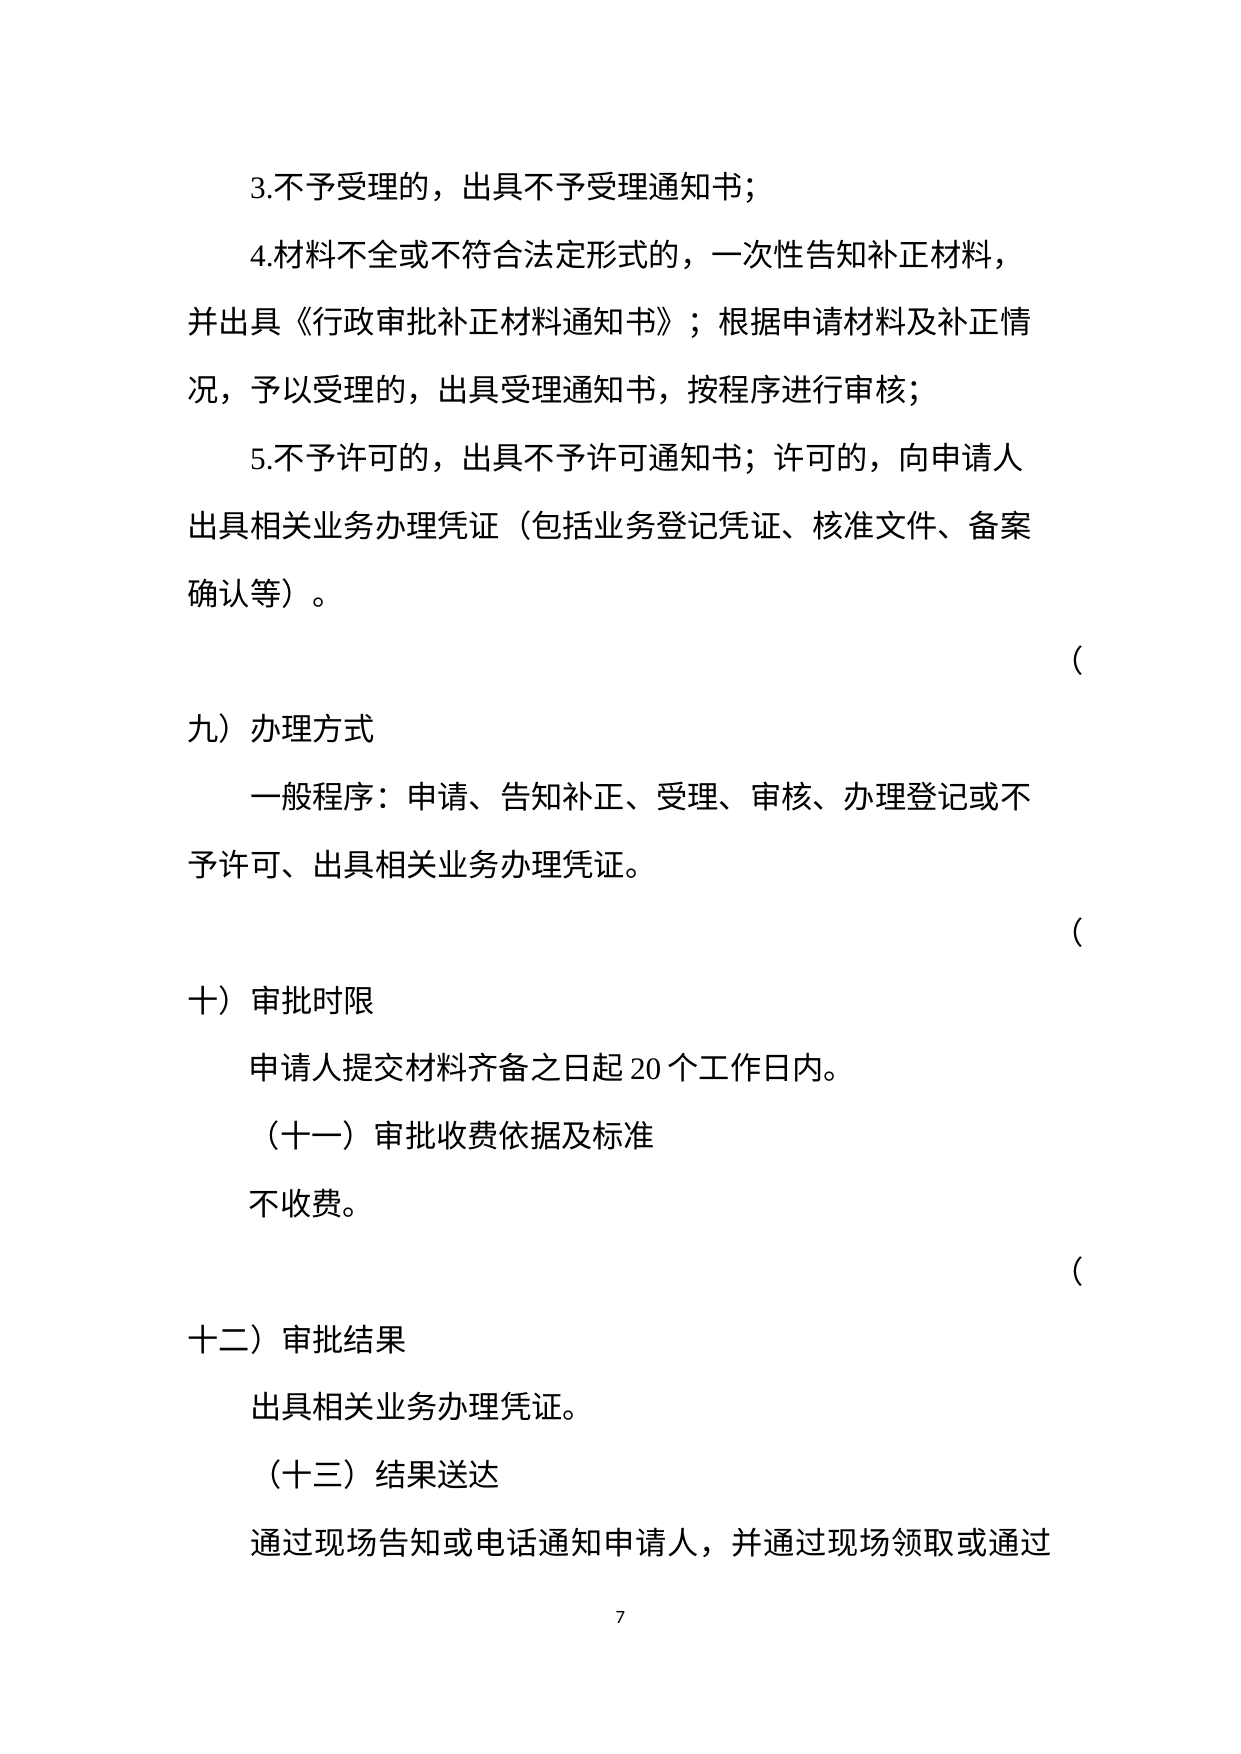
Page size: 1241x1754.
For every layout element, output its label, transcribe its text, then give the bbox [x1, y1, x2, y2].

text （十）审批时限 [187, 908, 1053, 1021]
text 5.不予许可的，出具不予许可通知书；许可的，向申请人出具相关业务办理凭证（包括业务登记凭证、核准文件、备案确认等）。 [187, 433, 1053, 614]
text 申请人提交材料齐备之日起20个工作日内。 [187, 1043, 1053, 1089]
text 3.不予受理的，出具不予受理通知书； [187, 162, 1053, 207]
text 出具相关业务办理凭证。 [187, 1383, 1053, 1428]
text （十一）审批收费依据及标准 [187, 1111, 1053, 1157]
text （十三）结果送达 [187, 1450, 1053, 1496]
text 4.材料不全或不符合法定形式的，一次性告知补正材料，并出具《行政审批补正材料通知书》；根据申请材料及补正情况，予以受理的，出具受理通知书，按程序进行审核； [187, 230, 1053, 411]
text 不收费。 [187, 1179, 1053, 1224]
text （十二）审批结果 [187, 1247, 1053, 1360]
text （九）办理方式 [187, 637, 1053, 750]
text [187, 1518, 1053, 1563]
text 一般程序：申请、告知补正、受理、审核、办理登记或不予许可、出具相关业务办理凭证。 [187, 772, 1053, 885]
